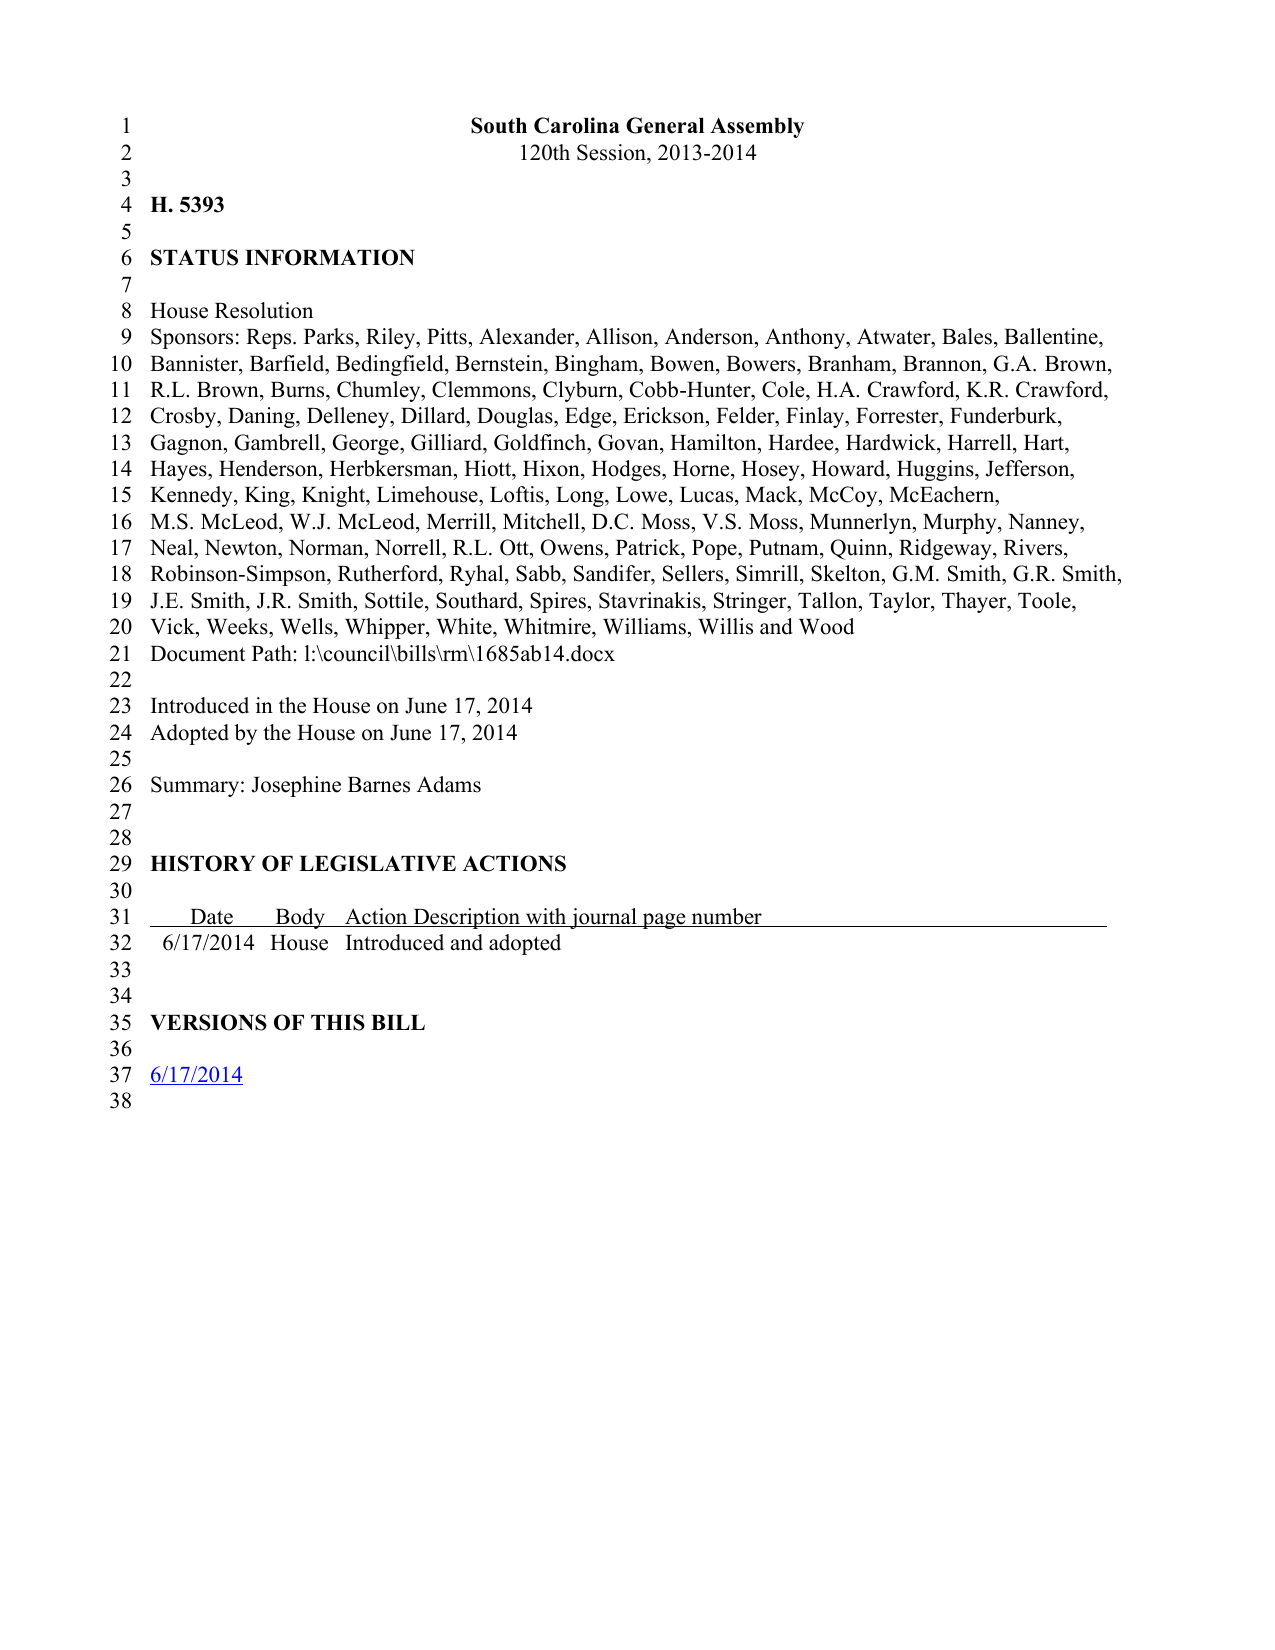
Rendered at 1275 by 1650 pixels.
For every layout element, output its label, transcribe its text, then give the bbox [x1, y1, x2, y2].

text House Resolution [150, 297, 1125, 323]
text STATUS INFORMATION [150, 244, 1125, 271]
text 6/17/2014 House Introduced and adopted [150, 929, 1125, 956]
text Document Path: l:\council\bills\rm\1685ab14.docx [150, 639, 1125, 666]
text H. 5393 [150, 192, 1125, 218]
text Introduced in the House on June 17, 2014 [150, 692, 1125, 719]
text Summary: Josephine Barnes Adams [150, 771, 1125, 798]
text South Carolina General Assembly [150, 112, 1125, 139]
text 6/17/2014 [150, 1061, 1125, 1088]
text HISTORY OF LEGISLATIVE ACTIONS [150, 850, 1125, 877]
text Sponsors: Reps. Parks, Riley, Pitts, Alexander, Allison, Anderson, Anthony, Atwater, Bales, Ballentine, Bannister, Barfield, Bedingfield, Bernstein, Bingham, Bowen, Bowers, Branham, Brannon, G.A. Brown, R.L. Brown, Burns, Chumley, Clemmons, Clyburn, Cobb-Hunter, Cole, H.A. Crawford, K.R. Crawford, Crosby, Daning, Delleney, Dillard, Douglas, Edge, Erickson, Felder, Finlay, Forrester, Funderburk, Gagnon, Gambrell, George, Gilliard, Goldfinch, Govan, Hamilton, Hardee, Hardwick, Harrell, Hart, Hayes, Henderson, Herbkersman, Hiott, Hixon, Hodges, Horne, Hosey, Howard, Huggins, Jefferson, Kennedy, King, Knight, Limehouse, Loftis, Long, Lowe, Lucas, Mack, McCoy, McEachern, M.S. McLeod, W.J. McLeod, Merrill, Mitchell, D.C. Moss, V.S. Moss, Munnerlyn, Murphy, Nanney, Neal, Newton, Norman, Norrell, R.L. Ott, Owens, Patrick, Pope, Putnam, Quinn, Ridgeway, Rivers, Robinson-Simpson, Rutherford, Ryhal, Sabb, Sandifer, Sellers, Simrill, Skelton, G.M. Smith, G.R. Smith, J.E. Smith, J.R. Smith, Sottile, Southard, Spires, Stavrinakis, Stringer, Tallon, Taylor, Thayer, Toole, Vick, Weeks, Wells, Whipper, White, Whitmire, Williams, Willis and Wood [150, 323, 1125, 639]
text VERSIONS OF THIS BILL [150, 1008, 1125, 1035]
text Date Body Action Description with journal page number [150, 903, 1125, 929]
text 120th Session, 2013-2014 [150, 139, 1125, 165]
text Adopted by the House on June 17, 2014 [150, 719, 1125, 745]
